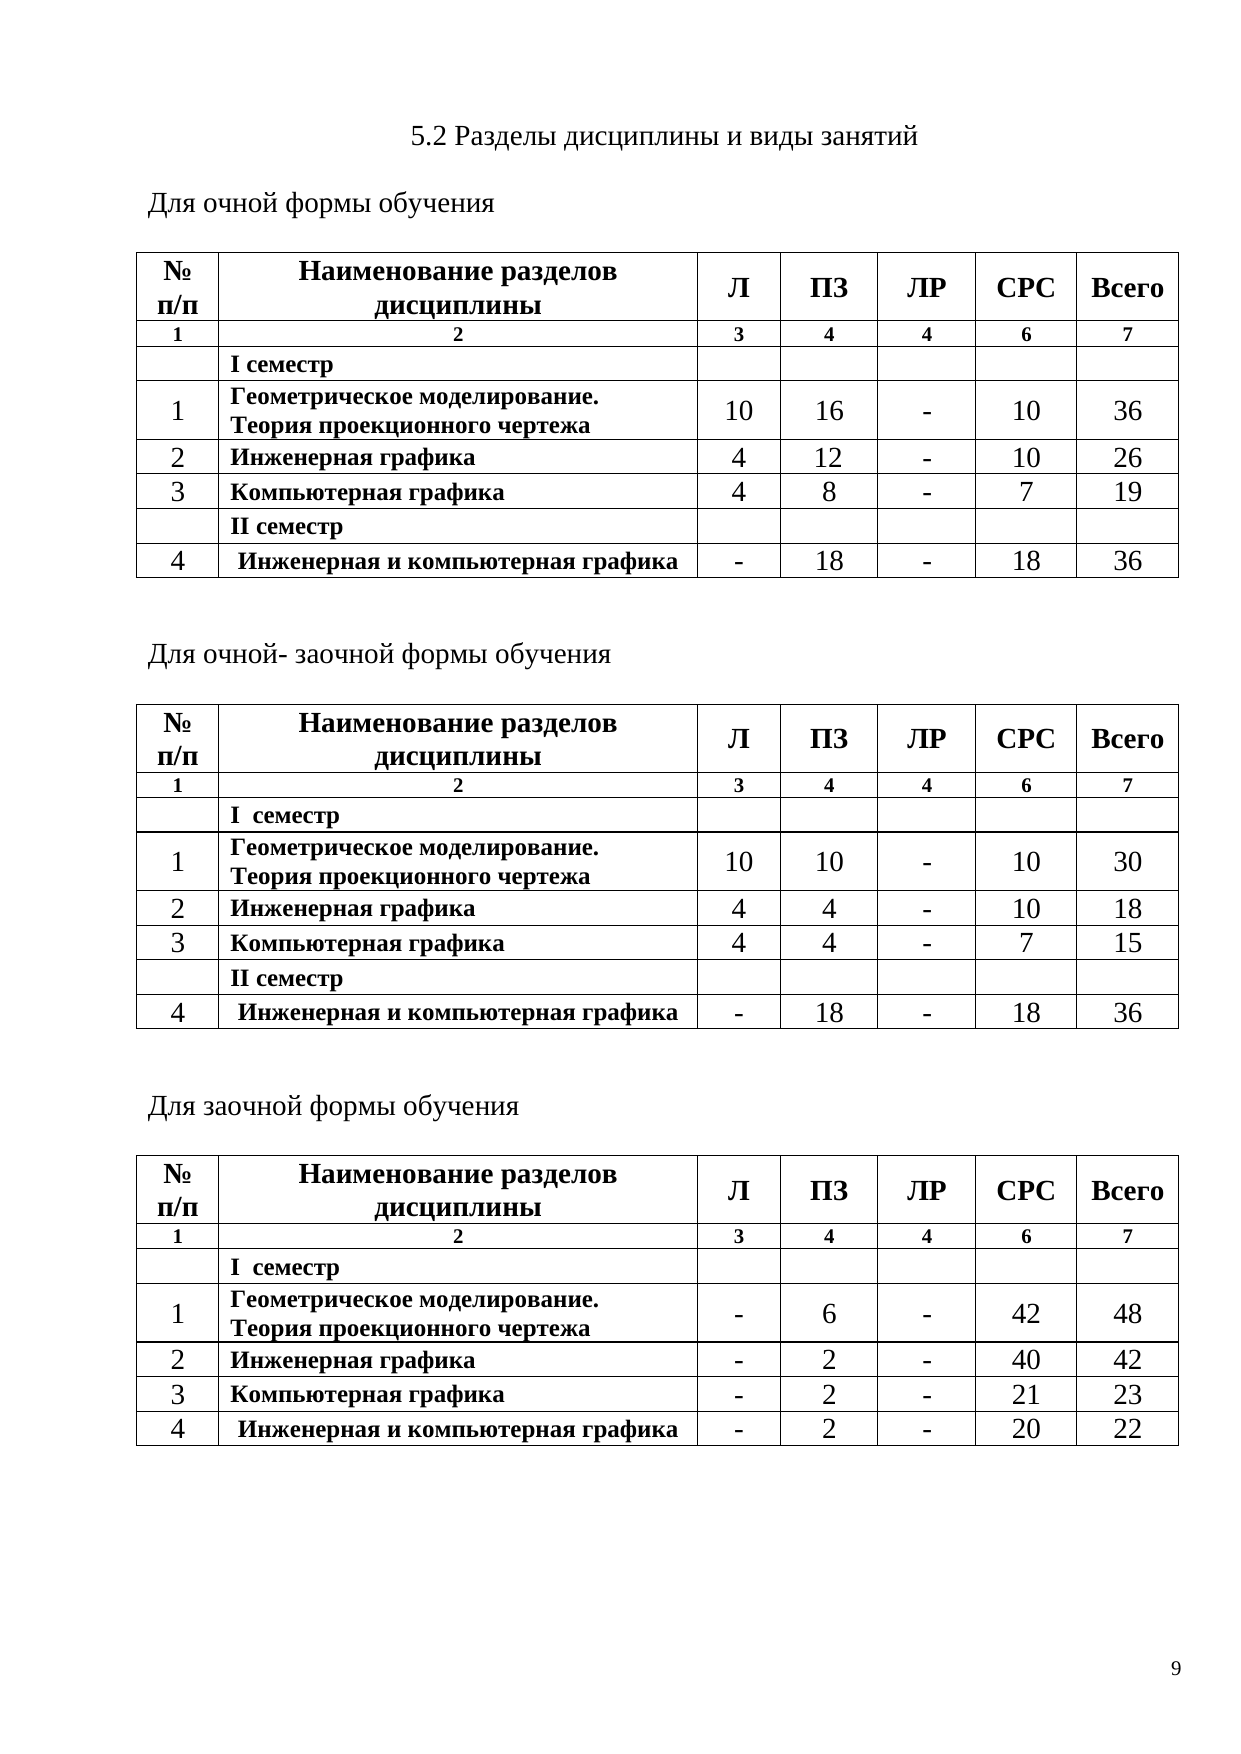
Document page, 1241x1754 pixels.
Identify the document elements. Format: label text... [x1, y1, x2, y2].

table_cell [976, 1249, 1076, 1283]
table_header ЛР [878, 705, 975, 772]
table_cell 21 [976, 1377, 1076, 1411]
table_cell 4 [137, 1412, 218, 1445]
table_cell 23 [1077, 1377, 1178, 1411]
table_cell 15 [1077, 926, 1178, 959]
table_header Всего [1077, 253, 1178, 320]
text Для очной- заочной формы обучения [148, 637, 1181, 670]
table_cell - [878, 1284, 975, 1341]
table_cell 6 [976, 1224, 1076, 1248]
table_cell 2 [137, 891, 218, 924]
table_cell - [878, 1412, 975, 1445]
table_header № п/п [137, 1156, 218, 1223]
table_header Всего [1077, 1156, 1178, 1223]
table_header Л [698, 705, 780, 772]
table_cell [976, 347, 1076, 380]
table_cell I семестр [219, 347, 697, 380]
table_cell 4 [878, 321, 975, 346]
table_cell [698, 960, 780, 994]
table_cell 10 [781, 833, 877, 890]
table_cell 20 [976, 1412, 1076, 1445]
table_cell [1077, 509, 1178, 542]
table_cell 4 [137, 544, 218, 577]
text Для очной формы обучения [148, 185, 1181, 219]
table_cell [137, 509, 218, 542]
table_cell - [878, 440, 975, 473]
table_cell 2 [137, 1343, 218, 1376]
table_cell 1 [137, 773, 218, 797]
table_cell - [878, 833, 975, 890]
table_cell I семестр [219, 1249, 697, 1283]
table_header СРС [976, 253, 1076, 320]
table_cell Геометрическое моделирование. Теория проекционного чертежа [219, 381, 697, 439]
table_cell 30 [1077, 833, 1178, 890]
table_cell 18 [1077, 891, 1178, 924]
table_cell [878, 798, 975, 831]
table_header СРС [976, 705, 1076, 772]
table_cell [781, 798, 877, 831]
table_cell [878, 1249, 975, 1283]
table_cell 18 [781, 544, 877, 577]
table_cell 3 [698, 1224, 780, 1248]
table_cell - [698, 1377, 780, 1411]
table_cell - [878, 474, 975, 508]
table_cell - [878, 995, 975, 1028]
table_cell II семестр [219, 960, 697, 994]
table_cell 3 [698, 321, 780, 346]
table_cell 1 [137, 1224, 218, 1248]
table_cell 18 [976, 544, 1076, 577]
table_cell [781, 509, 877, 542]
table_cell Инженерная и компьютерная графика [219, 995, 697, 1028]
table_header ПЗ [781, 253, 877, 320]
table_cell 22 [1077, 1412, 1178, 1445]
table_cell 18 [976, 995, 1076, 1028]
table_header Всего [1077, 705, 1178, 772]
table_cell 4 [698, 440, 780, 473]
table_cell Компьютерная графика [219, 1377, 697, 1411]
table_cell - [698, 1284, 780, 1341]
table_cell 4 [878, 773, 975, 797]
table_cell 6 [781, 1284, 877, 1341]
table_cell 7 [976, 474, 1076, 508]
table_cell 4 [698, 926, 780, 959]
table_cell 4 [781, 1224, 877, 1248]
table_cell 4 [781, 321, 877, 346]
table_cell 10 [698, 381, 780, 439]
table_cell 2 [781, 1377, 877, 1411]
table_cell Компьютерная графика [219, 474, 697, 508]
table_cell Инженерная графика [219, 440, 697, 473]
table_cell 10 [976, 440, 1076, 473]
table_header ПЗ [781, 705, 877, 772]
table_header Наименование разделов дисциплины [219, 705, 697, 772]
table_cell [698, 798, 780, 831]
table_cell [698, 347, 780, 380]
table_cell Инженерная графика [219, 891, 697, 924]
table_cell 1 [137, 381, 218, 439]
table_cell Инженерная и компьютерная графика [219, 544, 697, 577]
table_cell 16 [781, 381, 877, 439]
table_cell 7 [1077, 1224, 1178, 1248]
table_cell Компьютерная графика [219, 926, 697, 959]
table_cell 42 [976, 1284, 1076, 1341]
table_cell 4 [137, 995, 218, 1028]
table_cell [878, 509, 975, 542]
table_cell - [878, 1377, 975, 1411]
table_cell 4 [781, 773, 877, 797]
table_cell 1 [137, 321, 218, 346]
table_cell [1077, 960, 1178, 994]
table_cell 36 [1077, 995, 1178, 1028]
table_cell [976, 509, 1076, 542]
table_cell 10 [698, 833, 780, 890]
table_cell 4 [698, 891, 780, 924]
table_cell [781, 960, 877, 994]
table_cell [781, 1249, 877, 1283]
table_cell 10 [976, 891, 1076, 924]
table_cell 2 [781, 1343, 877, 1376]
table_cell [878, 960, 975, 994]
table_cell - [698, 1343, 780, 1376]
table_cell I семестр [219, 798, 697, 831]
table_cell 18 [781, 995, 877, 1028]
table_cell Инженерная графика [219, 1343, 697, 1376]
table_header Наименование разделов дисциплины [219, 1156, 697, 1223]
table_cell - [878, 891, 975, 924]
table_header № п/п [137, 705, 218, 772]
table_cell 6 [976, 321, 1076, 346]
table_header № п/п [137, 253, 218, 320]
table_cell 2 [219, 321, 697, 346]
table_cell [1077, 798, 1178, 831]
table_cell 10 [976, 833, 1076, 890]
table_cell 3 [137, 474, 218, 508]
table_cell 36 [1077, 544, 1178, 577]
table_cell Геометрическое моделирование. Теория проекционного чертежа [219, 833, 697, 890]
table_cell 7 [1077, 773, 1178, 797]
table_header Л [698, 253, 780, 320]
table_cell - [878, 544, 975, 577]
table_cell [698, 1249, 780, 1283]
table_cell 7 [976, 926, 1076, 959]
table_cell 40 [976, 1343, 1076, 1376]
table_cell 4 [781, 891, 877, 924]
table_cell 2 [219, 773, 697, 797]
table_cell [137, 798, 218, 831]
table_cell 26 [1077, 440, 1178, 473]
table_cell - [878, 1343, 975, 1376]
text 5.2 Разделы дисциплины и виды занятий [148, 118, 1181, 152]
text Для заочной формы обучения [148, 1088, 1181, 1121]
table_header ПЗ [781, 1156, 877, 1223]
table_cell [878, 347, 975, 380]
table_cell 3 [137, 1377, 218, 1411]
table_cell - [698, 995, 780, 1028]
table_cell [137, 1249, 218, 1283]
table_cell 1 [137, 833, 218, 890]
table_cell 12 [781, 440, 877, 473]
table_cell 7 [1077, 321, 1178, 346]
table_cell - [878, 381, 975, 439]
table_cell - [878, 926, 975, 959]
table_cell [1077, 1249, 1178, 1283]
table_header ЛР [878, 1156, 975, 1223]
table_cell 10 [976, 381, 1076, 439]
table_cell Геометрическое моделирование. Теория проекционного чертежа [219, 1284, 697, 1341]
table_cell 6 [976, 773, 1076, 797]
table_cell 19 [1077, 474, 1178, 508]
table_cell 2 [137, 440, 218, 473]
table_cell [781, 347, 877, 380]
table_cell 2 [219, 1224, 697, 1248]
table_header Л [698, 1156, 780, 1223]
table_header Наименование разделов дисциплины [219, 253, 697, 320]
table_cell [137, 960, 218, 994]
table_cell 2 [781, 1412, 877, 1445]
table_cell 3 [137, 926, 218, 959]
table_cell [1077, 347, 1178, 380]
table_cell 4 [878, 1224, 975, 1248]
table_cell 3 [698, 773, 780, 797]
table_cell 42 [1077, 1343, 1178, 1376]
table_header ЛР [878, 253, 975, 320]
table_cell Инженерная и компьютерная графика [219, 1412, 697, 1445]
table_cell 1 [137, 1284, 218, 1341]
table_cell [698, 509, 780, 542]
table_cell II семестр [219, 509, 697, 542]
table_header СРС [976, 1156, 1076, 1223]
table_cell 8 [781, 474, 877, 508]
table_cell - [698, 544, 780, 577]
table_cell 36 [1077, 381, 1178, 439]
table_cell - [698, 1412, 780, 1445]
table_cell 48 [1077, 1284, 1178, 1341]
table_cell 4 [698, 474, 780, 508]
table_cell [976, 798, 1076, 831]
table_cell [137, 347, 218, 380]
table_cell 4 [781, 926, 877, 959]
table_cell [976, 960, 1076, 994]
